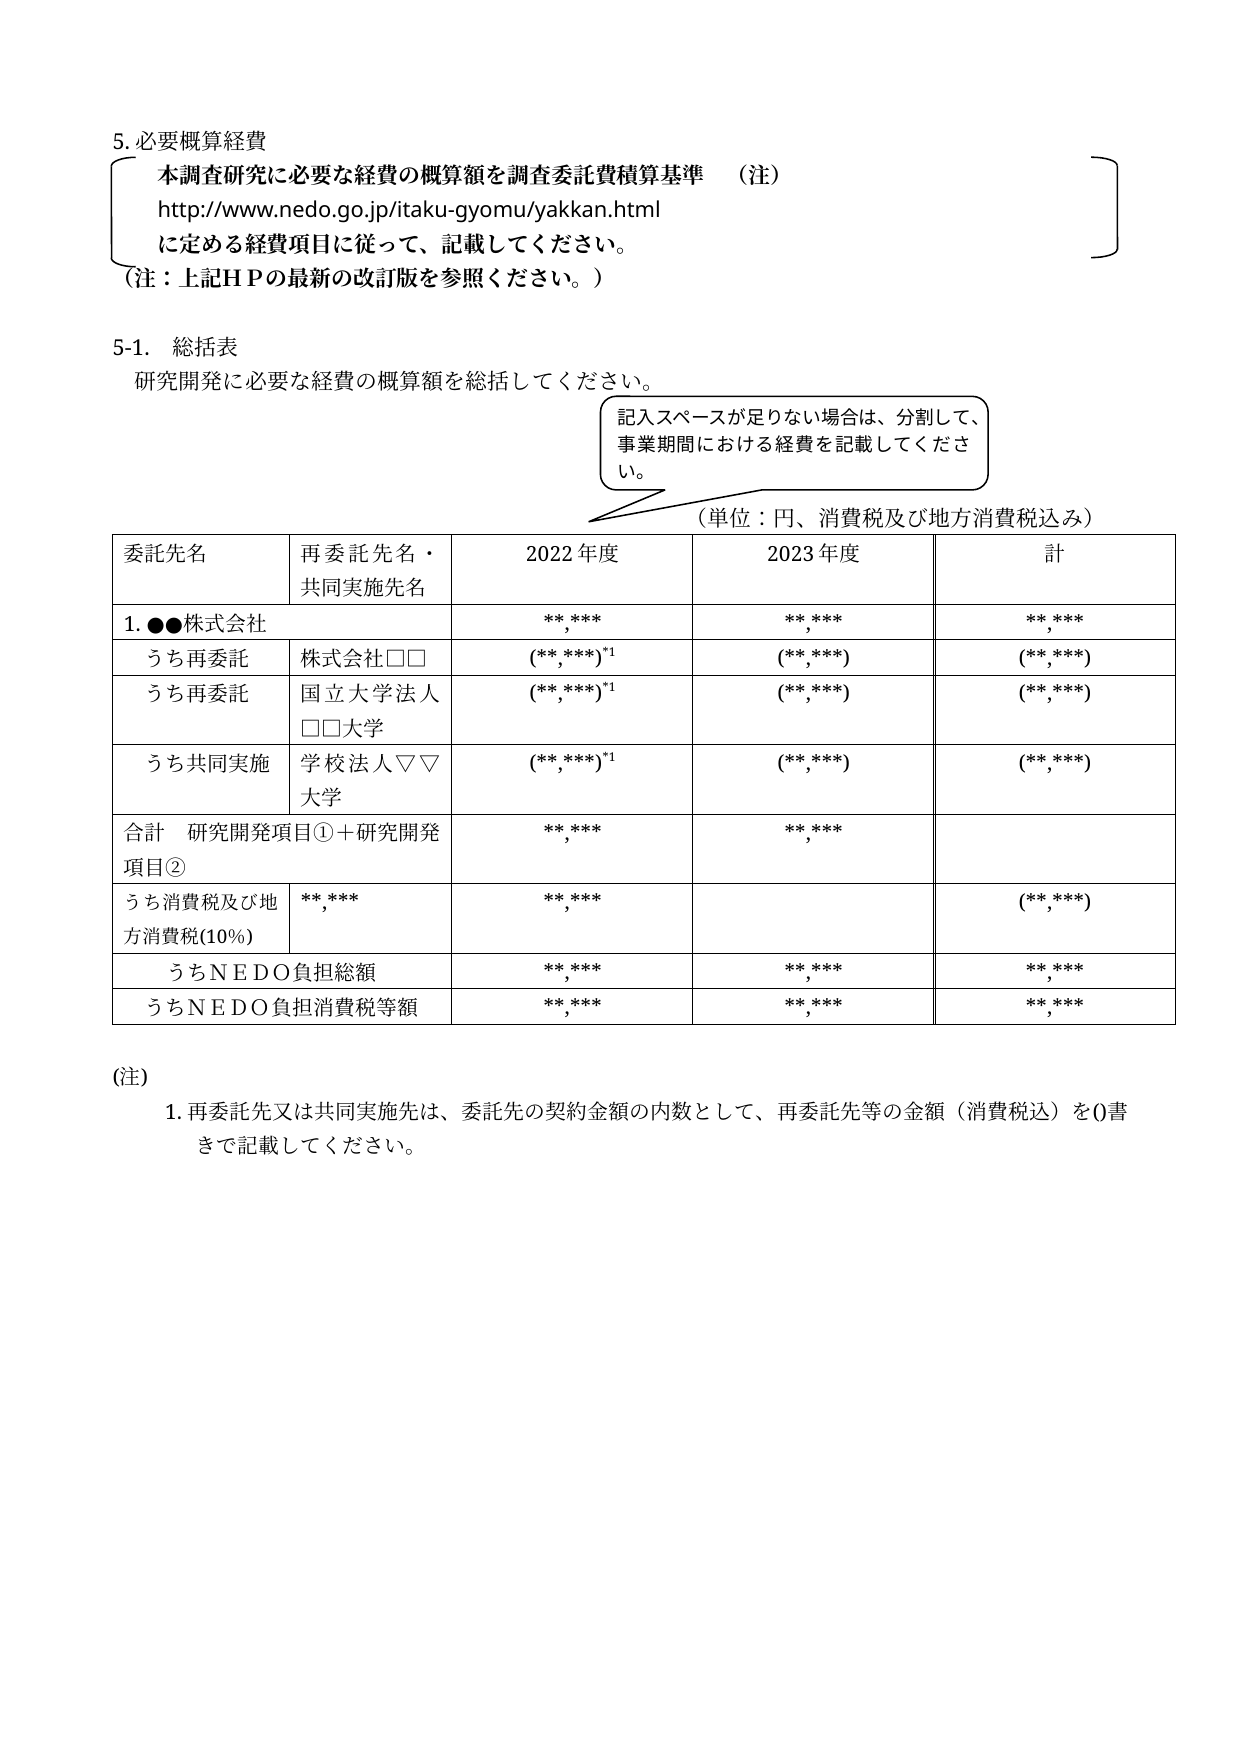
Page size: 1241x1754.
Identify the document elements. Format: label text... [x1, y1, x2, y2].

table_cell (**,***) [693, 640, 933, 674]
table_cell (**,***) [693, 745, 933, 814]
text 1. 再委託先又は共同実施先は、委託先の契約金額の内数として、再委託先等の金額（消費税込）を()書きで記載してください。 [165, 1093, 1128, 1162]
table_cell (**,***) [693, 676, 933, 744]
table_cell (**,***)*1 [452, 676, 692, 744]
table_cell **,*** [936, 989, 1175, 1023]
text （注：上記ＨＰの最新の改訂版を参照ください。） [112, 260, 1106, 294]
table_cell 合計 研究開発項目①＋研究開発項目② [113, 815, 451, 883]
table_cell うち再委託 [113, 676, 289, 744]
table_cell **,*** [693, 815, 933, 883]
table_cell (**,***) [936, 676, 1175, 744]
table_cell **,*** [452, 884, 692, 953]
table_cell **,*** [452, 815, 692, 883]
table_cell うちＮＥＤＯ負担消費税等額 [113, 989, 451, 1023]
table_cell **,*** [452, 605, 692, 639]
table_cell **,*** [693, 954, 933, 988]
text 5-1. 総括表 [112, 329, 1128, 363]
table_cell 国立大学法人□□大学 [290, 676, 451, 744]
table_header 委託先名 [113, 535, 289, 604]
table_cell **,*** [452, 954, 692, 988]
table_cell うち消費税及び地方消費税(10％) [113, 884, 289, 953]
table_cell (**,***) [936, 640, 1175, 674]
table_header 計 [936, 535, 1175, 604]
table_header 2023年度 [693, 535, 933, 604]
text 研究開発に必要な経費の概算額を総括してください。 [112, 363, 1105, 397]
table_cell **,*** [693, 605, 933, 639]
table_cell **,*** [936, 954, 1175, 988]
text http://www.nedo.go.jp/itaku-gyomu/yakkan.html [135, 192, 1106, 226]
text 5. 必要概算経費 [112, 123, 1128, 157]
table_cell (**,***)*1 [452, 640, 692, 674]
table_cell 学校法人▽▽大学 [290, 745, 451, 814]
table_cell (**,***) [936, 884, 1175, 953]
table_cell **,*** [936, 605, 1175, 639]
table_cell [936, 815, 1175, 883]
table_cell (**,***) [936, 745, 1175, 814]
text （単位：円、消費税及び地方消費税込み） [112, 500, 1105, 534]
table_cell 1. ●●株式会社 [113, 605, 451, 639]
table_header 2022年度 [452, 535, 692, 604]
table_header 再委託先名・共同実施先名 [290, 535, 451, 604]
table_cell うち再委託 [113, 640, 289, 674]
table_cell うち共同実施 [113, 745, 289, 814]
table_cell **,*** [290, 884, 451, 953]
text (注) [112, 1059, 1128, 1093]
table_cell **,*** [452, 989, 692, 1023]
text 本調査研究に必要な経費の概算額を調査委託費積算基準 （注） [135, 157, 1106, 192]
text に定める経費項目に従って、記載してください。 [135, 226, 1106, 260]
table_cell [693, 884, 933, 953]
table_cell **,*** [693, 989, 933, 1023]
table_cell 株式会社□□ [290, 640, 451, 674]
table_cell うちＮＥＤＯ負担総額 [113, 954, 451, 988]
table_cell (**,***)*1 [452, 745, 692, 814]
